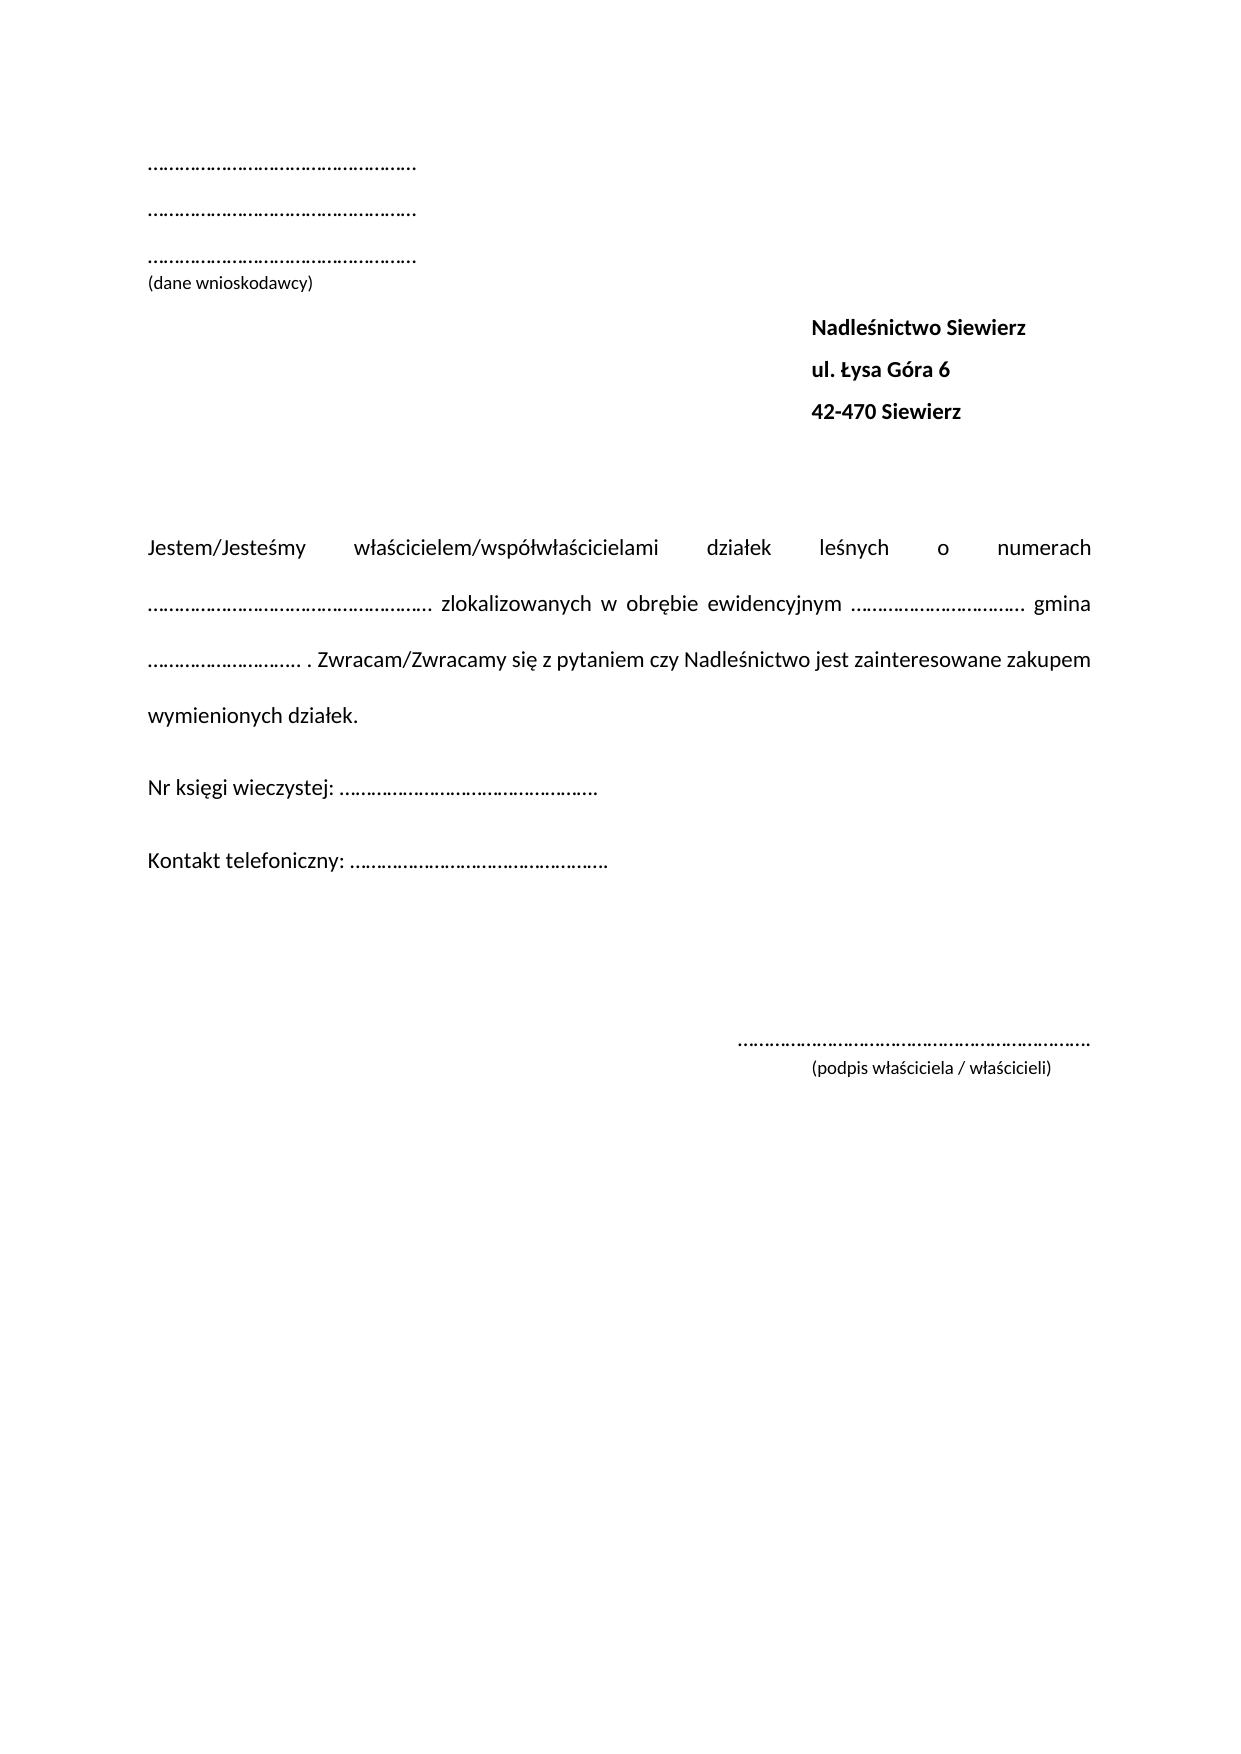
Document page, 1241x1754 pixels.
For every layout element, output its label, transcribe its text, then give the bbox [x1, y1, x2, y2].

text …………………………………………………………. [738, 992, 1093, 1052]
text (dane wnioskodawcy) [148, 272, 1093, 294]
text Jestem/Jesteśmy właścicielem/współwłaścicielami działek leśnych o numerach ……………………………………………… zlokalizowanych w obrębie ewidencyjnym …………………………… gmina ……………………….. . Zwracam/Zwracamy się z pytaniem czy Nadleśnictwo jest zainteresowane zakupem wymienionych działek. [148, 533, 1093, 729]
text Nr księgi wieczystej: …………………………………………. [148, 773, 1093, 801]
text …………………………………………… [148, 241, 1093, 269]
text ul. Łysa Góra 6 [811, 355, 1093, 383]
text …………………………………………… [148, 194, 1093, 222]
text Nadleśnictwo Siewierz [811, 313, 1093, 341]
text …………………………………………… [148, 148, 1093, 176]
text (podpis właściciela / właścicieli) [811, 1056, 1093, 1079]
text Kontakt telefoniczny: …………………………………………. [148, 846, 1093, 874]
text 42-470 Siewierz [811, 397, 1093, 425]
